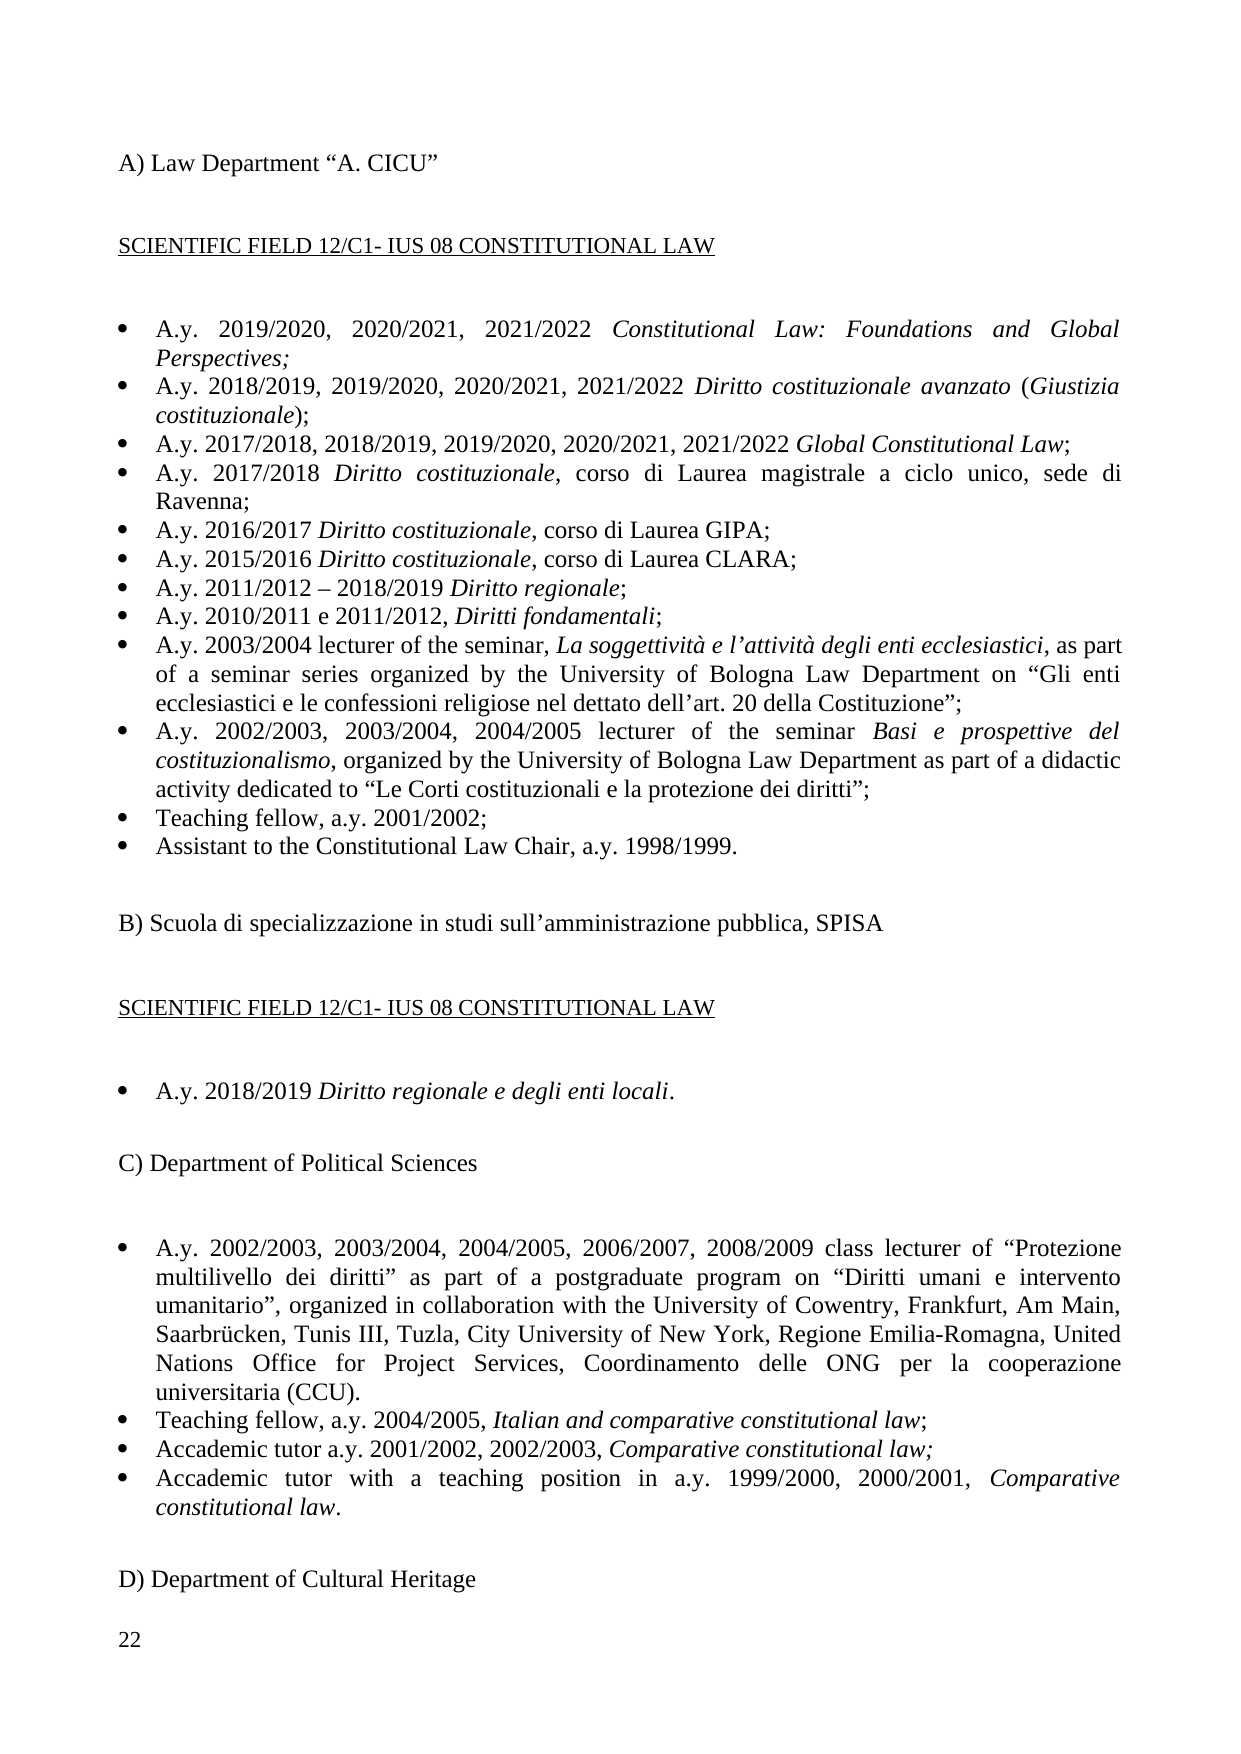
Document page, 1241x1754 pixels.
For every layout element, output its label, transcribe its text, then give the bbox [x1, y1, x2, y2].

list Assistant to the Constitutional Law Chair, a.y. 1998/1999. [118, 831, 1122, 860]
list A.y. 2002/2003, 2003/2004, 2004/2005 lecturer of the seminar Basi e prospettive del costituzionalismo, organized by the University of Bologna Law Department as part of a didactic activity dedicated to “Le Corti costituzionali e la protezione dei diritti”; [118, 716, 1122, 803]
text B) Scuola di specializzazione in studi sull’amministrazione pubblica, SPISA [118, 908, 1092, 937]
text C) Department of Political Sciences [118, 1148, 1122, 1177]
list A.y. 2010/2011 e 2011/2012, Diritti fondamentali; [118, 601, 1122, 630]
list A.y. 2017/2018, 2018/2019, 2019/2020, 2020/2021, 2021/2022 Global Constitutional Law; [118, 429, 1122, 458]
text scientific FIELD 12/C1- IUS 08 Constitutional law [118, 232, 1122, 258]
list A.y. 2018/2019, 2019/2020, 2020/2021, 2021/2022 Diritto costituzionale avanzato (Giustizia costituzionale); [118, 371, 1122, 429]
list A.y. 2019/2020, 2020/2021, 2021/2022 Constitutional Law: Foundations and Global Perspectives; [118, 314, 1122, 371]
list Teaching fellow, a.y. 2004/2005, Italian and comparative constitutional law; [118, 1405, 1122, 1434]
list A.y. 2016/2017 Diritto costituzionale, corso di Laurea GIPA; [118, 515, 1122, 544]
list A.y. 2003/2004 lecturer of the seminar, La soggettività e l’attività degli enti ecclesiastici, as part of a seminar series organized by the University of Bologna Law Department on “Gli enti ecclesiastici e le confessioni religiose nel dettato dell’art. 20 della Costituzione”; [118, 630, 1122, 716]
text scientific FIELD 12/C1- IUS 08 constitutional law [118, 994, 1122, 1021]
list A.y. 2017/2018 Diritto costituzionale, corso di Laurea magistrale a ciclo unico, sede di Ravenna; [118, 458, 1122, 515]
list Accademic tutor a.y. 2001/2002, 2002/2003, Comparative constitutional law; [118, 1434, 1122, 1463]
text A) Law Department “A. CICU” [118, 148, 1122, 176]
text D) Department of Cultural Heritage [118, 1564, 1122, 1593]
list A.y. 2011/2012 – 2018/2019 Diritto regionale; [118, 573, 1122, 601]
list A.y. 2018/2019 Diritto regionale e degli enti locali. [118, 1076, 1122, 1105]
list A.y. 2002/2003, 2003/2004, 2004/2005, 2006/2007, 2008/2009 class lecturer of “Protezione multilivello dei diritti” as part of a postgraduate program on “Diritti umani e intervento umanitario”, organized in collaboration with the University of Cowentry, Frankfurt, Am Main, Saarbrücken, Tunis III, Tuzla, City University of New York, Regione Emilia-Romagna, United Nations Office for Project Services, Coordinamento delle ONG per la cooperazione universitaria (CCU). [118, 1233, 1122, 1405]
list A.y. 2015/2016 Diritto costituzionale, corso di Laurea CLARA; [118, 544, 1122, 573]
list Accademic tutor with a teaching position in a.y. 1999/2000, 2000/2001, Comparative constitutional law. [118, 1463, 1122, 1520]
list Teaching fellow, a.y. 2001/2002; [118, 803, 1122, 831]
